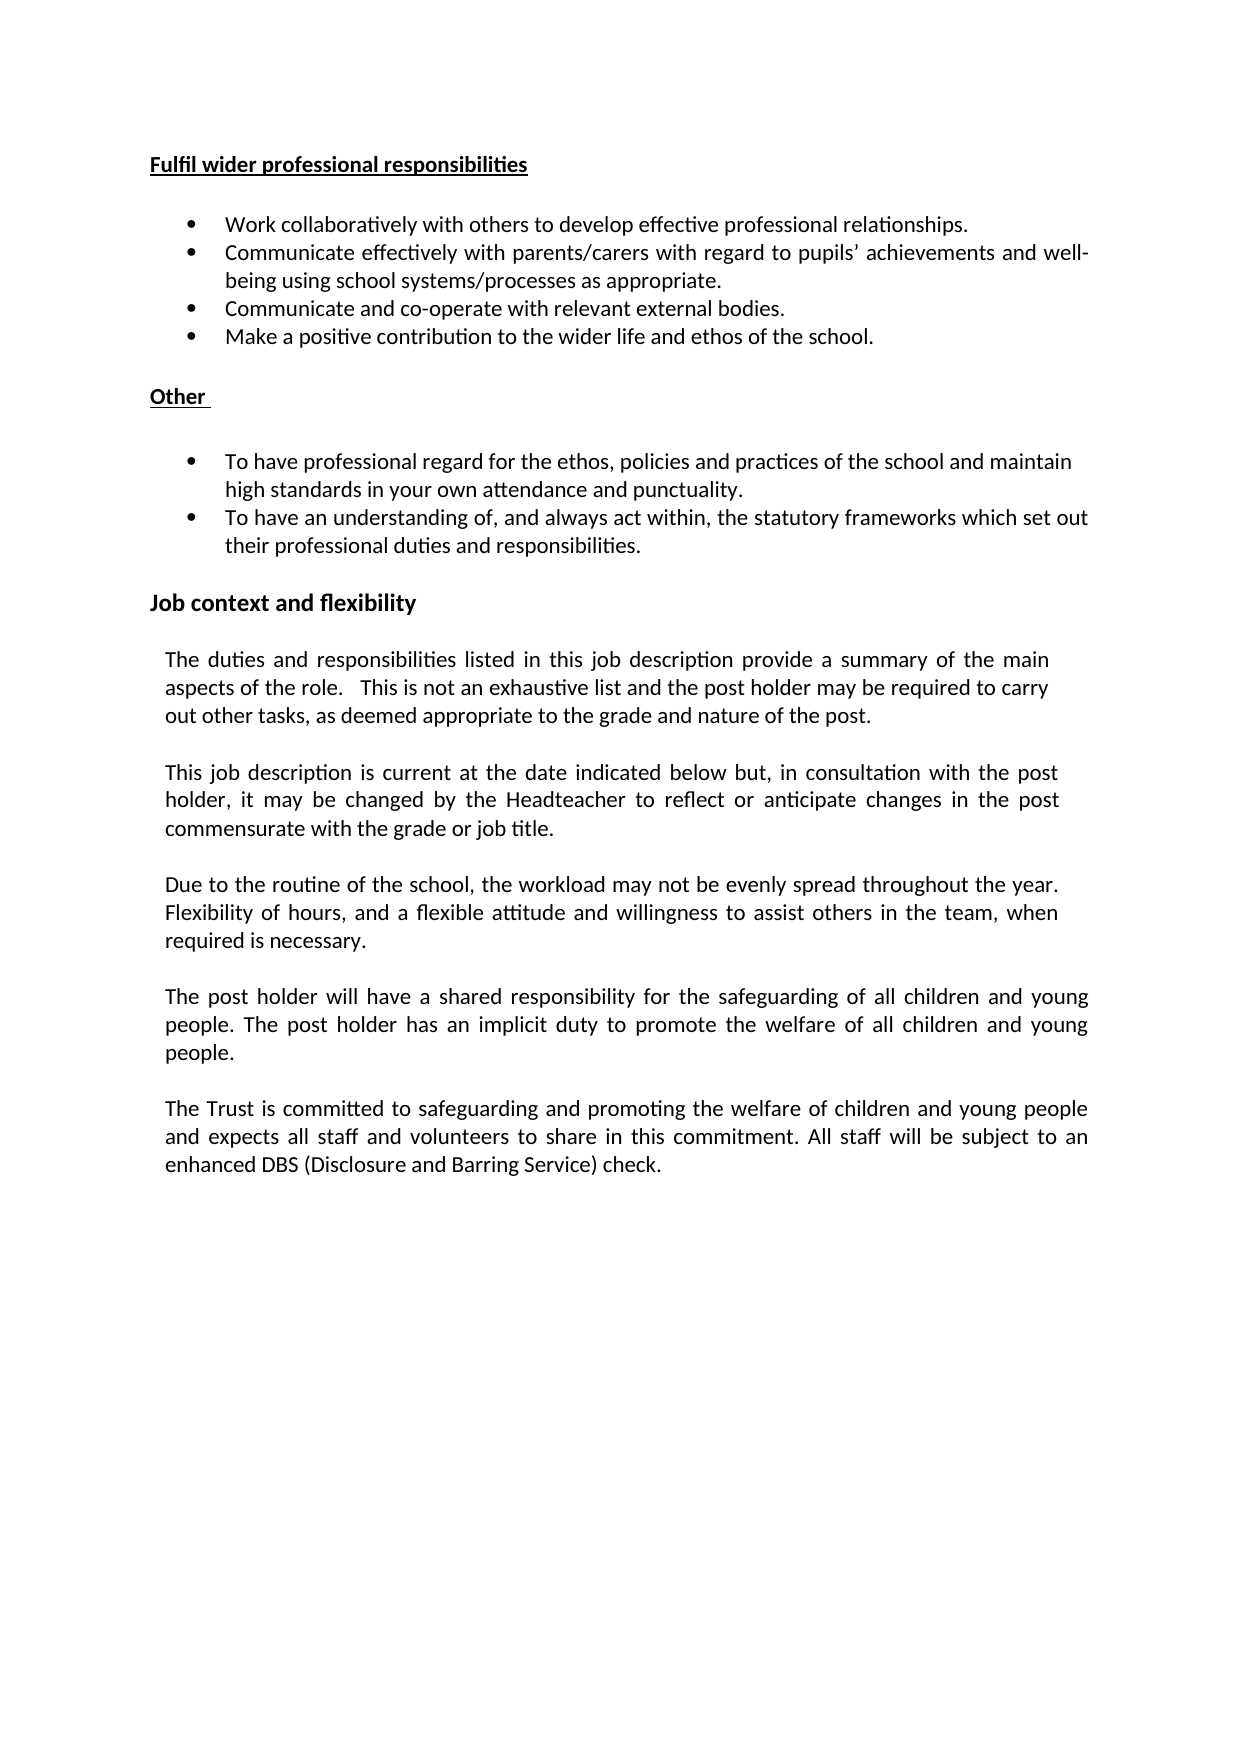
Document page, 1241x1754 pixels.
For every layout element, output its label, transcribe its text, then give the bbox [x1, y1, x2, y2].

list To have an understanding of, and always act within, the statutory frameworks which set out their professional duties and responsibilities. [187, 503, 1090, 559]
text This job description is current at the date indicated below but, in consultation with the post holder, it may be changed by the Headteacher to reflect or anticipate changes in the post commensurate with the grade or job title. [165, 758, 1061, 842]
text Other [150, 382, 1090, 411]
subtitle Fulfil wider professional responsibilities [150, 150, 1090, 178]
list Communicate effectively with parents/carers with regard to pupils’ achievements and well-being using school systems/processes as appropriate. [187, 238, 1090, 294]
list Work collaboratively with others to develop effective professional relationships. [187, 210, 1090, 238]
list Communicate and co-operate with relevant external bodies. [187, 294, 1090, 322]
list To have professional regard for the ethos, policies and practices of the school and maintain high standards in your own attendance and punctuality. [187, 447, 1090, 503]
text The duties and responsibilities listed in this job description provide a summary of the main aspects of the role. This is not an exhaustive list and the post holder may be required to carry out other tasks, as deemed appropriate to the grade and nature of the post. [165, 646, 1051, 729]
text The post holder will have a shared responsibility for the safeguarding of all children and young people. The post holder has an implicit duty to promote the welfare of all children and young people. [165, 982, 1090, 1066]
text The Trust is committed to safeguarding and promoting the welfare of children and young people and expects all staff and volunteers to share in this commitment. All staff will be subject to an enhanced DBS (Disclosure and Barring Service) check. [165, 1094, 1090, 1178]
text Job context and flexibility [150, 587, 1051, 617]
text Due to the routine of the school, the workload may not be evenly spread throughout the year. Flexibility of hours, and a flexible attitude and willingness to assist others in the team, when required is necessary. [165, 870, 1061, 954]
list Make a positive contribution to the wider life and ethos of the school. [187, 322, 1090, 350]
